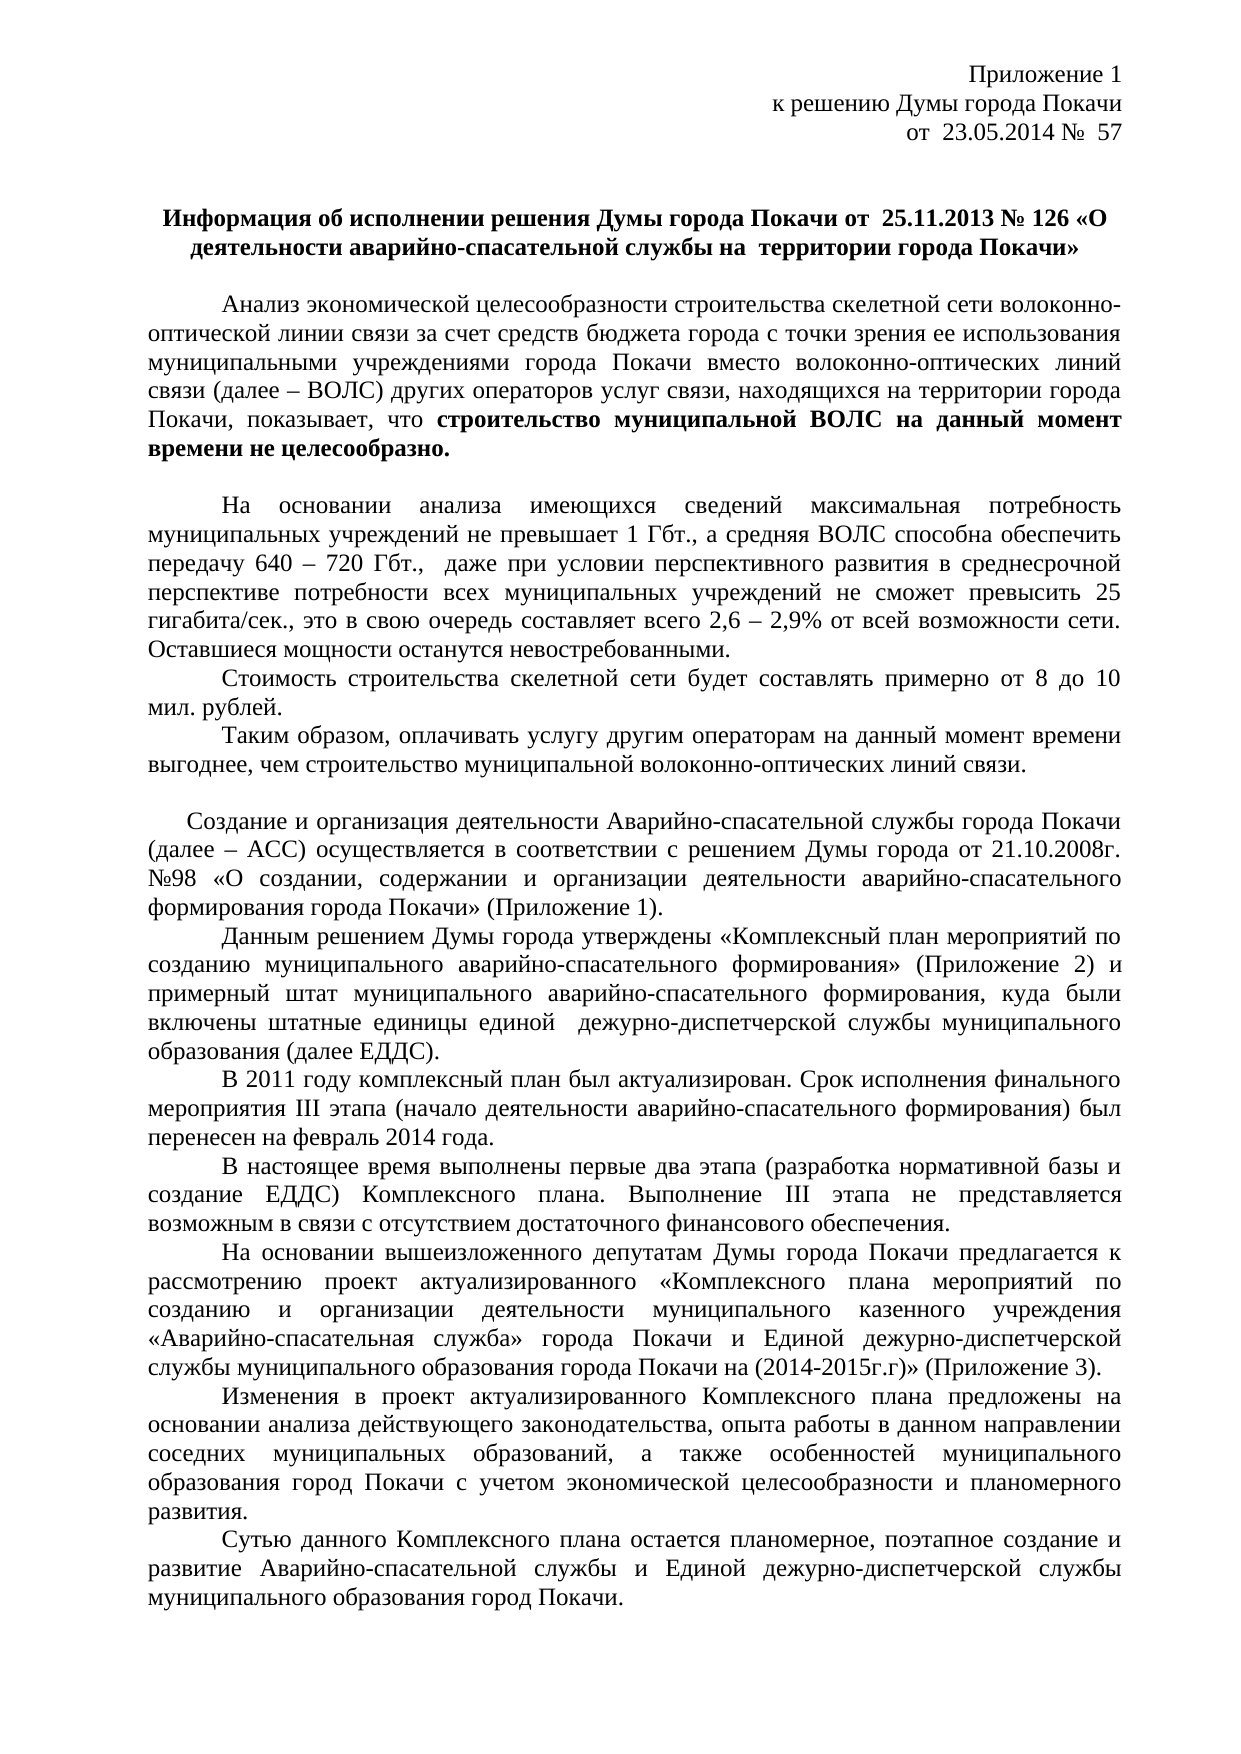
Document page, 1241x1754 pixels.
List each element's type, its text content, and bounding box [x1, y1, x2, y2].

text Таким образом, оплачивать услугу другим операторам на данный момент времени выгоднее, чем строительство муниципальной волоконно-оптических линий связи. [148, 720, 1122, 778]
text Данным решением Думы города утверждены «Комплексный план мероприятий по созданию муниципального аварийно-спасательного формирования» (Приложение 2) и примерный штат муниципального аварийно-спасательного формирования, куда были включены штатные единицы единой дежурно-диспетчерской службы муниципального образования (далее ЕДДС). [148, 921, 1122, 1064]
text Анализ экономической целесообразности строительства скелетной сети волоконно-оптической линии связи за счет средств бюджета города с точки зрения ее использования муниципальными учреждениями города Покачи вместо волоконно-оптических линий связи (далее – ВОЛС) других операторов услуг связи, находящихся на территории города Покачи, показывает, что строительство муниципальной ВОЛС на данный момент времени не целесообразно. [148, 289, 1122, 462]
text от 23.05.2014 № 57 [148, 117, 1122, 145]
text На основании анализа имеющихся сведений максимальная потребность муниципальных учреждений не превышает 1 Гбт., а средняя ВОЛС способна обеспечить передачу 640 – 720 Гбт., даже при условии перспективного развития в среднесрочной перспективе потребности всех муниципальных учреждений не сможет превысить 25 гигабита/сек., это в свою очередь составляет всего 2,6 – 2,9% от всей возможности сети. Оставшиеся мощности останутся невостребованными. [148, 490, 1122, 663]
text Сутью данного Комплексного плана остается планомерное, поэтапное создание и развитие Аварийно-спасательной службы и Единой дежурно-диспетчерской службы муниципального образования город Покачи. [148, 1524, 1122, 1611]
text В 2011 году комплексный план был актуализирован. Срок исполнения финального мероприятия III этапа (начало деятельности аварийно-спасательного формирования) был перенесен на февраль 2014 года. [148, 1064, 1122, 1151]
text Изменения в проект актуализированного Комплексного плана предложены на основании анализа действующего законодательства, опыта работы в данном направлении соседних муниципальных образований, а также особенностей муниципального образования город Покачи с учетом экономической целесообразности и планомерного развития. [148, 1381, 1122, 1524]
text Создание и организация деятельности Аварийно-спасательной службы города Покачи (далее – АСС) осуществляется в соответствии с решением Думы города от 21.10.2008г. №98 «О создании, содержании и организации деятельности аварийно-спасательного формирования города Покачи» (Приложение 1). [148, 806, 1122, 921]
text На основании вышеизложенного депутатам Думы города Покачи предлагается к рассмотрению проект актуализированного «Комплексного плана мероприятий по созданию и организации деятельности муниципального казенного учреждения «Аварийно-спасательная служба» города Покачи и Единой дежурно-диспетчерской службы муниципального образования города Покачи на (2014-2015г.г)» (Приложение 3). [148, 1237, 1122, 1381]
text Стоимость строительства скелетной сети будет составлять примерно от 8 до 10 мил. рублей. [148, 663, 1122, 720]
text к решению Думы города Покачи [148, 88, 1122, 117]
text Приложение 1 [148, 59, 1122, 88]
text В настоящее время выполнены первые два этапа (разработка нормативной базы и создание ЕДДС) Комплексного плана. Выполнение III этапа не представляется возможным в связи с отсутствием достаточного финансового обеспечения. [148, 1151, 1122, 1237]
text Информация об исполнении решения Думы города Покачи от 25.11.2013 № 126 «О деятельности аварийно-спасательной службы на территории города Покачи» [148, 203, 1122, 260]
